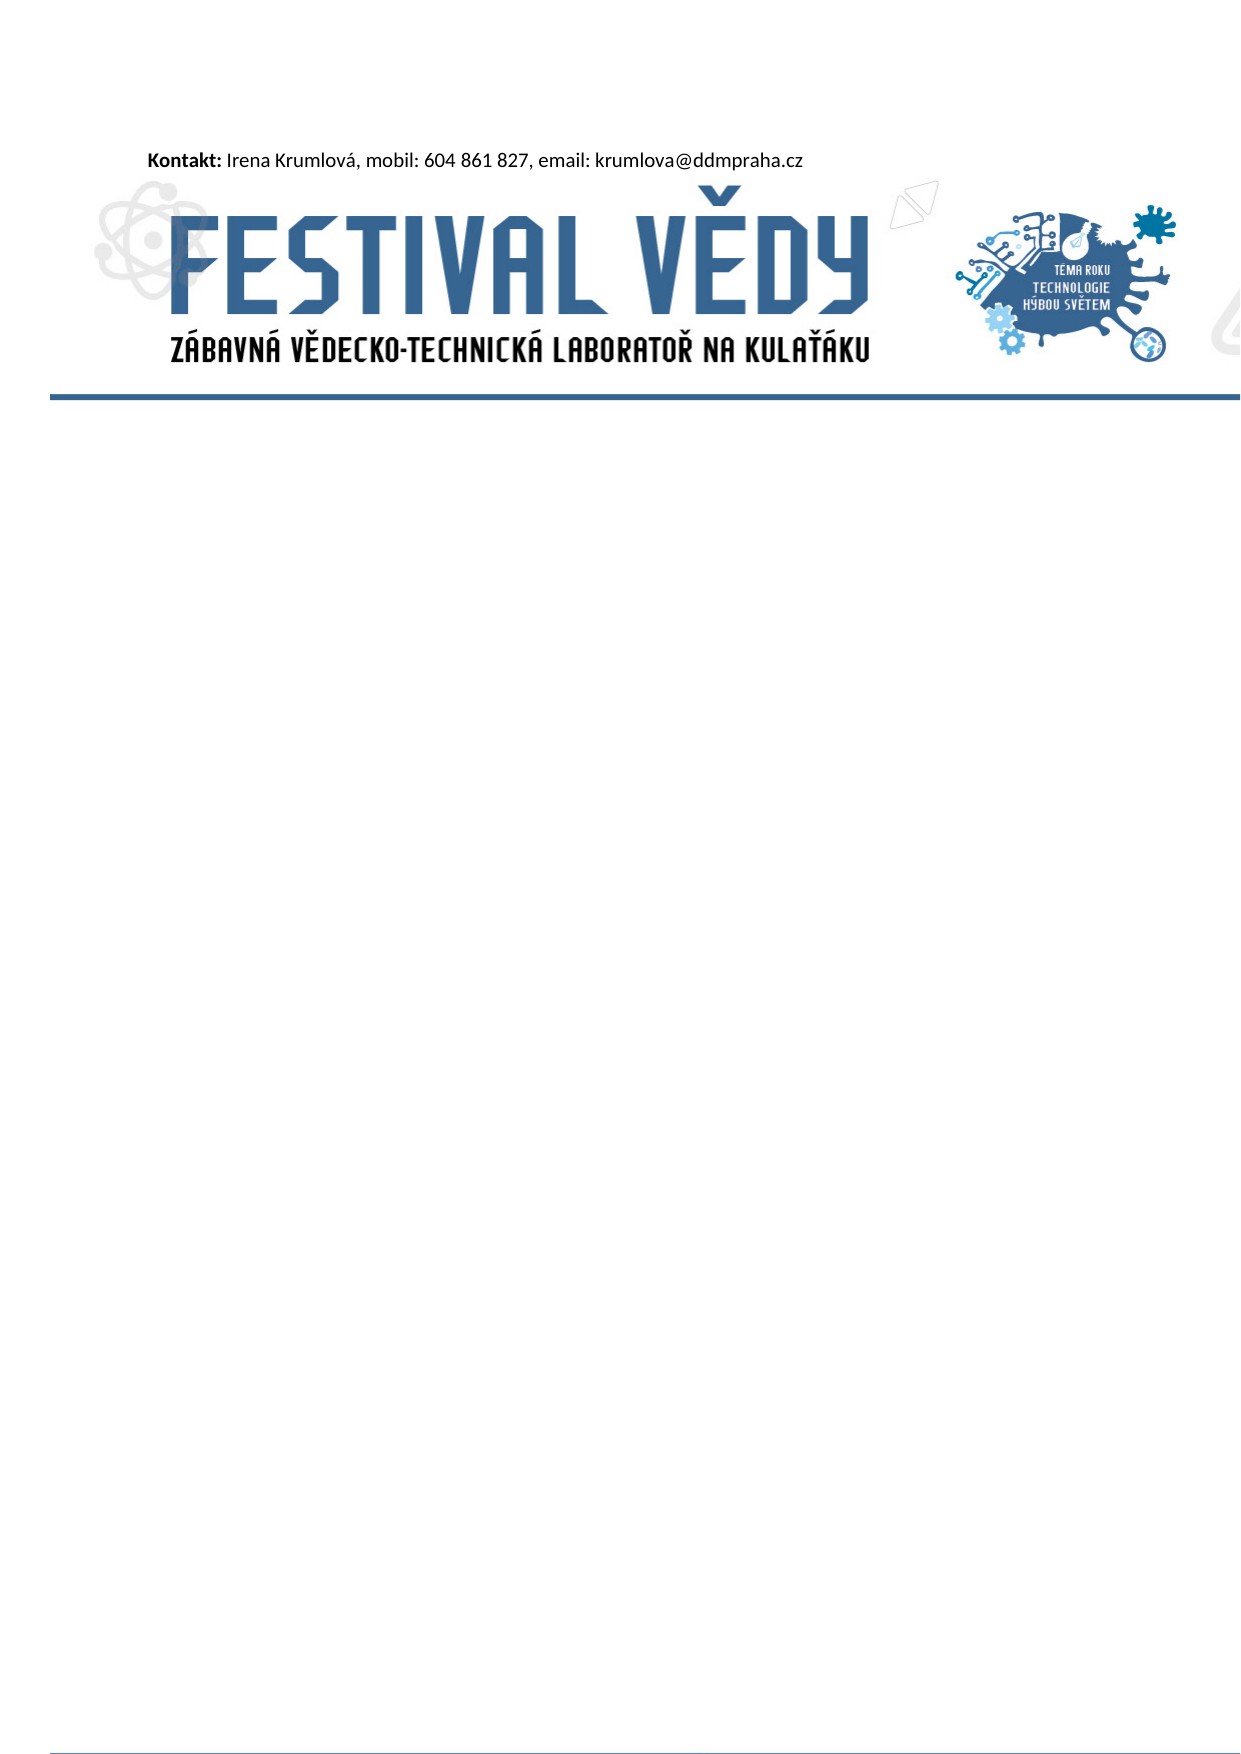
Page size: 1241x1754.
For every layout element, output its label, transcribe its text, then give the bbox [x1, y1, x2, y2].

picture [50, 146, 1241, 1754]
text Kontakt: Irena Krumlová, mobil: 604 861 827, email: krumlova@ddmpraha.cz [148, 148, 1093, 173]
